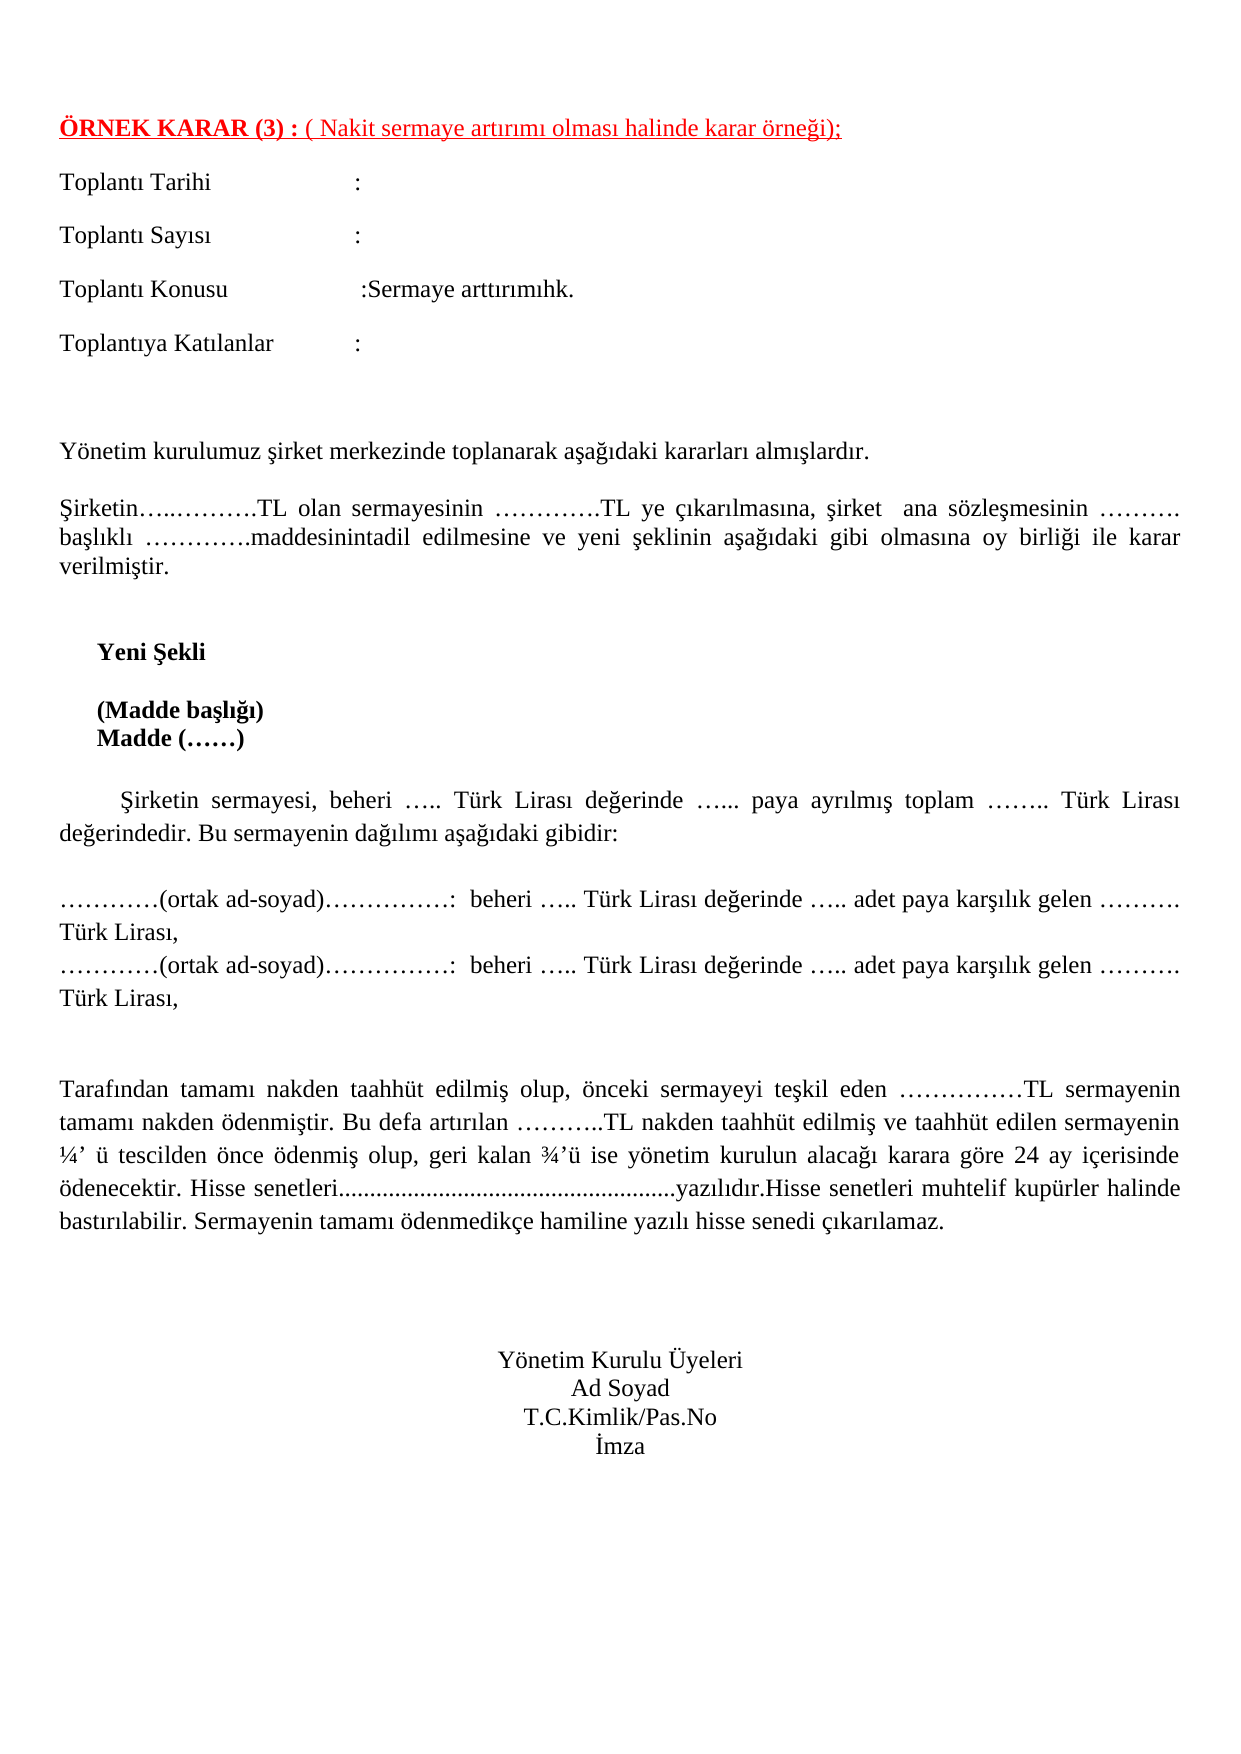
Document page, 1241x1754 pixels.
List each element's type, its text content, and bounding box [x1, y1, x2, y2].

text Yönetim kurulumuz şirket merkezinde toplanarak aşağıdaki kararları almışlardır. [59, 436, 1181, 465]
text ÖRNEK KARAR (3) : ( Nakit sermaye artırımı olması halinde karar örneği); [59, 113, 1181, 142]
table_cell Ad Soyad [140, 1374, 1100, 1402]
table_cell İmza [140, 1431, 1100, 1460]
text Şirketin…..……….TL olan sermayesinin ………….TL ye çıkarılmasına, şirket ana sözleşmesinin ………. başlıklı ………….maddesinintadil edilmesine ve yeni şeklinin aşağıdaki gibi olmasına oy birliği ile karar verilmiştir. [59, 493, 1181, 580]
text …………(ortak ad-soyad)……………: beheri ….. Türk Lirası değerinde ….. adet paya karşılık gelen ………. Türk Lirası, [59, 950, 1181, 1012]
text Toplantıya Katılanlar : [59, 328, 1181, 357]
text Toplantı Konusu :Sermaye arttırımıhk. [59, 274, 1181, 303]
text (Madde başlığı) [97, 695, 1181, 723]
text Toplantı Sayısı : [59, 221, 1181, 249]
text …………(ortak ad-soyad)……………: beheri ….. Türk Lirası değerinde ….. adet paya karşılık gelen ………. Türk Lirası, [59, 884, 1181, 946]
table_header Yönetim Kurulu Üyeleri [140, 1345, 1100, 1373]
table_cell T.C.Kimlik/Pas.No [140, 1402, 1100, 1431]
text Tarafından tamamı nakden taahhüt edilmiş olup, önceki sermayeyi teşkil eden ……………TL sermayenin tamamı nakden ödenmiştir. Bu defa artırılan ………..TL nakden taahhüt edilmiş ve taahhüt edilen sermayenin ¼’ ü tescilden önce ödenmiş olup, geri kalan ¾’ü ise yönetim kurulun alacağı karara göre 24 ay içerisinde ödenecektir. Hisse senetleri......................................................yazılıdır.Hisse senetleri muhtelif kupürler halinde bastırılabilir. Sermayenin tamamı ödenmedikçe hamiline yazılı hisse senedi çıkarılamaz. [59, 1074, 1181, 1235]
text Toplantı Tarihi : [59, 167, 1181, 196]
text Şirketin sermayesi, beheri ….. Türk Lirası değerinde …... paya ayrılmış toplam …….. Türk Lirası değerindedir. Bu sermayenin dağılımı aşağıdaki gibidir: [59, 785, 1181, 847]
text Madde (……) [97, 723, 1181, 752]
text Yeni Şekli [97, 637, 1181, 666]
